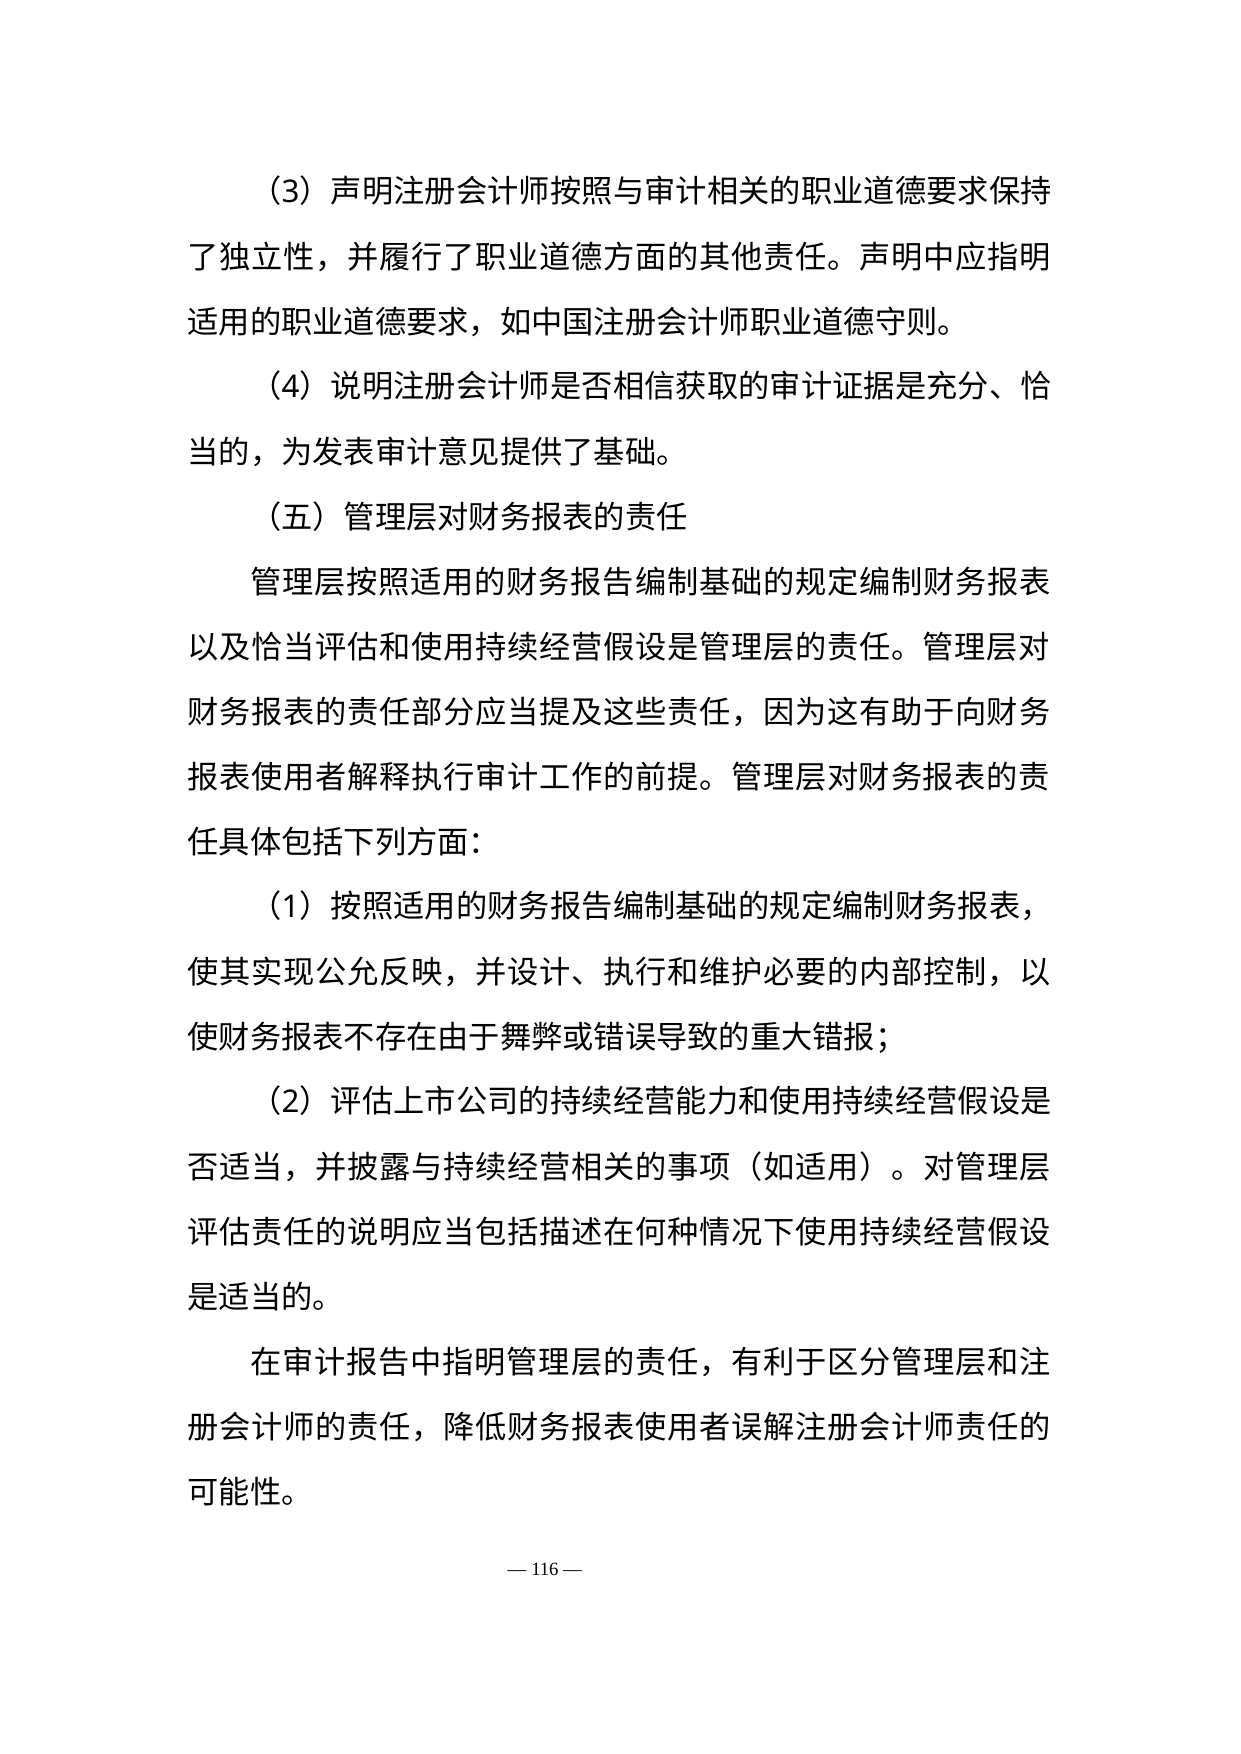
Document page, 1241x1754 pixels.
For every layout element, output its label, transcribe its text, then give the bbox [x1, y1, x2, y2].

text （4）说明注册会计师是否相信获取的审计证据是充分、恰当的，为发表审计意见提供了基础。 [187, 352, 1053, 482]
text 在审计报告中指明管理层的责任，有利于区分管理层和注册会计师的责任，降低财务报表使用者误解注册会计师责任的可能性。 [187, 1327, 1053, 1522]
text （1）按照适用的财务报告编制基础的规定编制财务报表，使其实现公允反映，并设计、执行和维护必要的内部控制，以使财务报表不存在由于舞弊或错误导致的重大错报； [187, 872, 1053, 1067]
text 管理层按照适用的财务报告编制基础的规定编制财务报表以及恰当评估和使用持续经营假设是管理层的责任。管理层对财务报表的责任部分应当提及这些责任，因为这有助于向财务报表使用者解释执行审计工作的前提。管理层对财务报表的责任具体包括下列方面： [187, 547, 1053, 872]
text （2）评估上市公司的持续经营能力和使用持续经营假设是否适当，并披露与持续经营相关的事项（如适用）。对管理层评估责任的说明应当包括描述在何种情况下使用持续经营假设是适当的。 [187, 1067, 1053, 1327]
text （3）声明注册会计师按照与审计相关的职业道德要求保持了独立性，并履行了职业道德方面的其他责任。声明中应指明适用的职业道德要求，如中国注册会计师职业道德守则。 [187, 157, 1053, 352]
text （五）管理层对财务报表的责任 [187, 482, 1053, 547]
